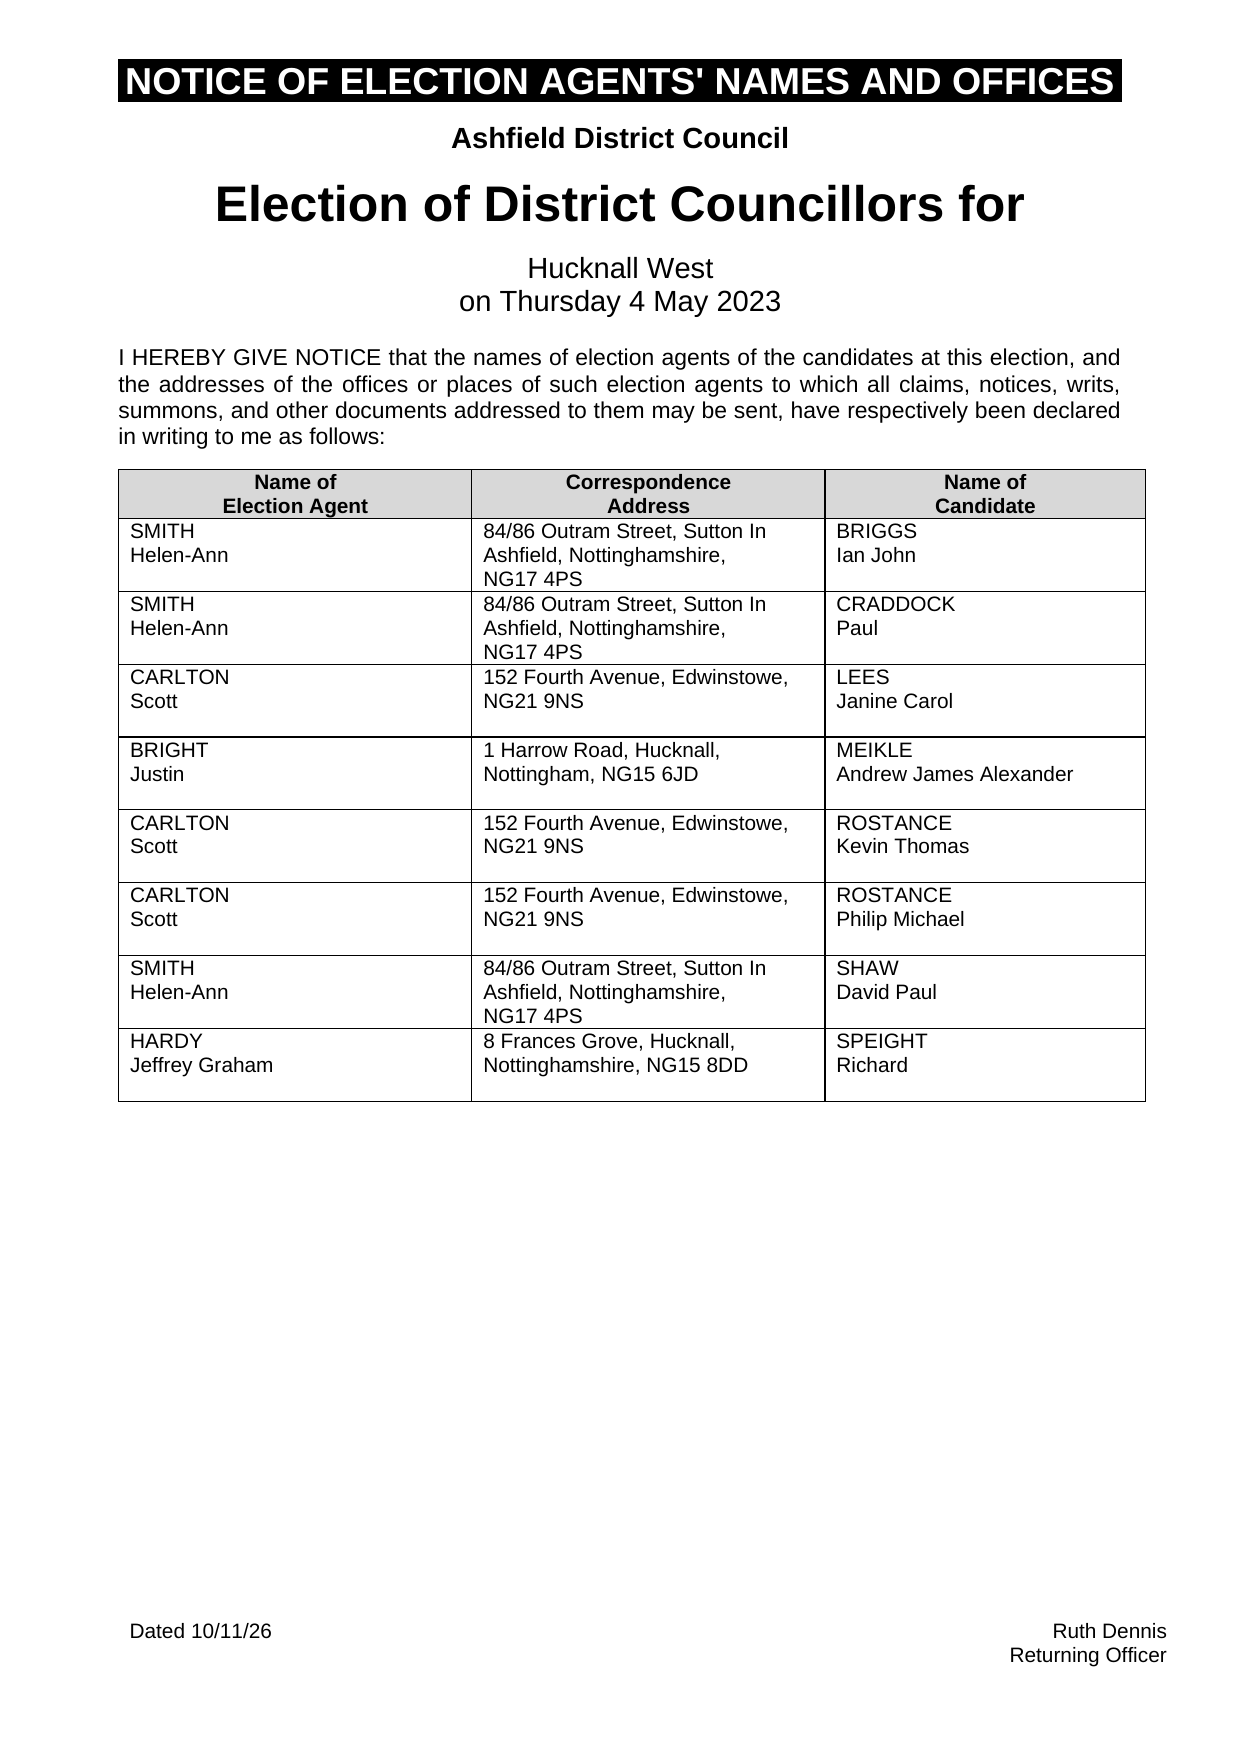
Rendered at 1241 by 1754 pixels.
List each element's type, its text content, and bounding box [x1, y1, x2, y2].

table_header Correspondence Address [472, 470, 824, 518]
table_cell CARLTON Scott [119, 810, 471, 882]
table_cell CARLTON Scott [119, 883, 471, 955]
table_cell SMITH Helen-Ann [119, 592, 471, 663]
table_cell BRIGGS Ian John [826, 519, 1145, 591]
table_cell 84/86 Outram Street, Sutton In Ashfield, Nottinghamshire, NG17 4PS [472, 519, 824, 591]
table_cell 152 Fourth Avenue, Edwinstowe, NG21 9NS [472, 883, 824, 955]
table_cell CARLTON Scott [119, 665, 471, 736]
table_cell 1 Harrow Road, Hucknall, Nottingham, NG15 6JD [472, 738, 824, 809]
table_cell SMITH Helen-Ann [119, 956, 471, 1028]
table_cell SPEIGHT Richard [826, 1029, 1145, 1101]
text NOTICE OF ELECTION AGENTS' NAMES AND OFFICES [118, 59, 1122, 102]
table_cell MEIKLE Andrew James Alexander [826, 738, 1145, 809]
table_cell 8 Frances Grove, Hucknall, Nottinghamshire, NG15 8DD [472, 1029, 824, 1101]
table_cell CRADDOCK Paul [826, 592, 1145, 663]
table_cell ROSTANCE Philip Michael [826, 883, 1145, 955]
table_cell 84/86 Outram Street, Sutton In Ashfield, Nottinghamshire, NG17 4PS [472, 956, 824, 1028]
table_cell BRIGHT Justin [119, 738, 471, 809]
table_cell LEES Janine Carol [826, 665, 1145, 736]
table_header Name of Candidate [826, 470, 1145, 518]
text Ashfield District Council [118, 121, 1122, 155]
table_cell SMITH Helen-Ann [119, 519, 471, 591]
table_cell ROSTANCE Kevin Thomas [826, 810, 1145, 882]
table_cell 152 Fourth Avenue, Edwinstowe, NG21 9NS [472, 810, 824, 882]
text I HEREBY GIVE NOTICE that the names of election agents of the candidates at this election, and the addresses of the offices or places of such election agents to which all claims, notices, writs, summons, and other documents addressed to them may be sent, have respectively been declared in writing to me as follows: [118, 344, 1122, 449]
table_cell SHAW David Paul [826, 956, 1145, 1028]
table_header Name of Election Agent [119, 470, 471, 518]
text on Thursday 4 May 2023 [118, 284, 1122, 318]
text Hucknall West [118, 251, 1122, 284]
text Election of District Councillors for [118, 174, 1122, 232]
table_cell 84/86 Outram Street, Sutton In Ashfield, Nottinghamshire, NG17 4PS [472, 592, 824, 663]
table_cell 152 Fourth Avenue, Edwinstowe, NG21 9NS [472, 665, 824, 736]
table_cell HARDY Jeffrey Graham [119, 1029, 471, 1101]
